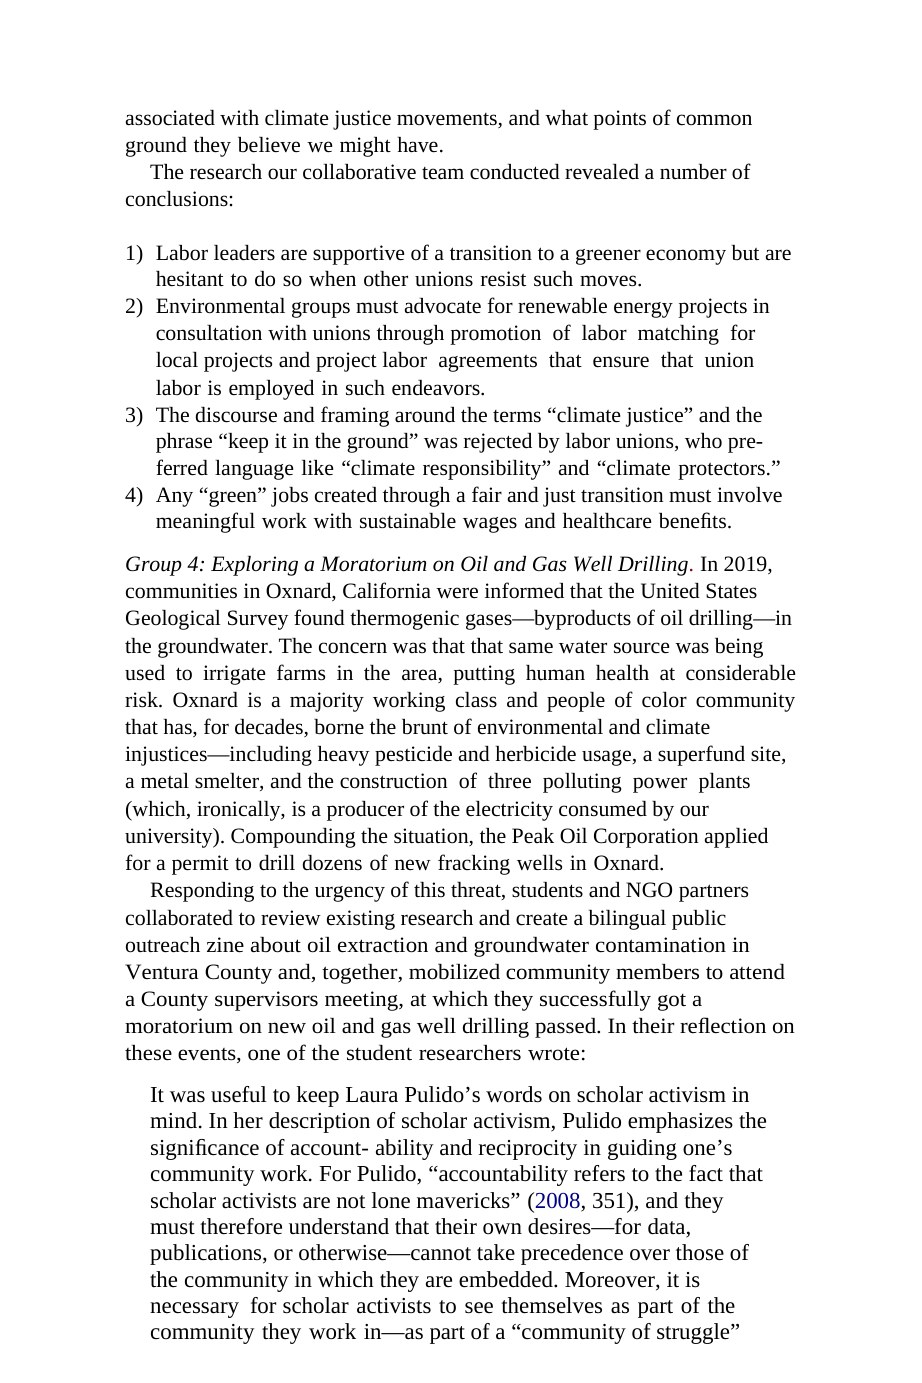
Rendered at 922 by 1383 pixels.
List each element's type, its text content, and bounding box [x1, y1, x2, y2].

list Environmental groups must advocate for renewable energy projects in consultation with unions through promotion of labor matching for local projects and project labor agreements that ensure that union labor is employed in such endeavors. [125, 293, 797, 400]
text associated with climate justice movements, and what points of common ground they believe we might have. [125, 104, 797, 157]
list The discourse and framing around the terms “climate justice” and the phrase “keep it in the ground” was rejected by labor unions, who pre- ferred language like “climate responsibility” and “climate protectors.” [125, 402, 797, 480]
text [150, 1081, 772, 1345]
list Any “green” jobs created through a fair and just transition must involve meaningful work with sustainable wages and healthcare beneﬁts. [125, 482, 797, 534]
text Group 4: Exploring a Moratorium on Oil and Gas Well Drilling. In 2019, communities in Oxnard, California were informed that the United States Geological Survey found thermogenic gases—byproducts of oil drilling—in the groundwater. The concern was that that same water source was being used to irrigate farms in the area, putting human health at considerable risk. Oxnard is a majority working class and people of color community that has, for decades, borne the brunt of environmental and climate injustices—including heavy pesticide and herbicide usage, a superfund site, a metal smelter, and the construction of three polluting power plants (which, ironically, is a producer of the electricity consumed by our university). Compounding the situation, the Peak Oil Corporation applied for a permit to drill dozens of new fracking wells in Oxnard. [125, 551, 797, 875]
list Labor leaders are supportive of a transition to a greener economy but are hesitant to do so when other unions resist such moves. [125, 239, 797, 291]
text Responding to the urgency of this threat, students and NGO partners collaborated to review existing research and create a bilingual public outreach zine about oil extraction and groundwater contamination in Ventura County and, together, mobilized community members to attend a County supervisors meeting, at which they successfully got a moratorium on new oil and gas well drilling passed. In their reﬂection on these events, one of the student researchers wrote: [125, 877, 797, 1066]
text The research our collaborative team conducted revealed a number of conclusions: [125, 159, 797, 211]
